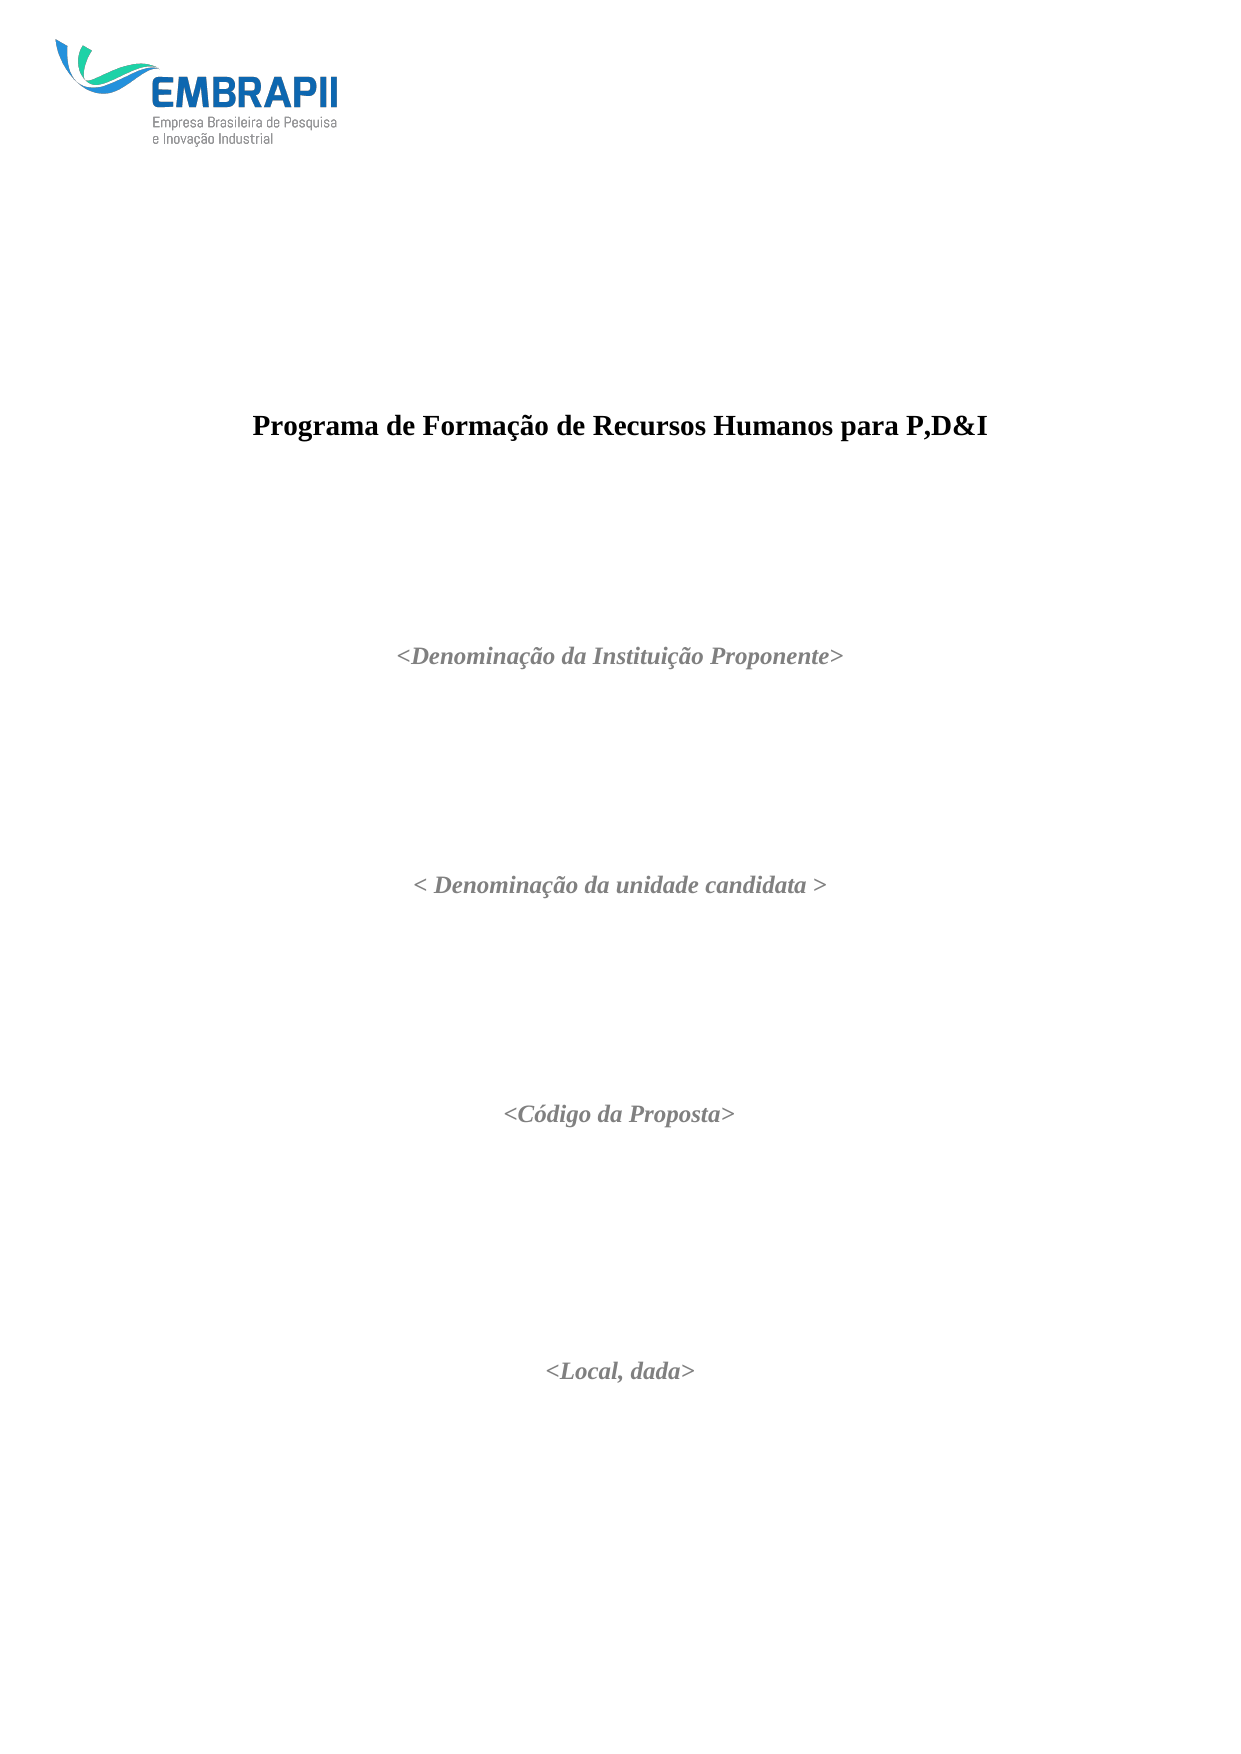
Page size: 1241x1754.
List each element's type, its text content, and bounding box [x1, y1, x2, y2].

text < Denominação da unidade candidata > [177, 870, 1063, 899]
text <Código da Proposta> [177, 1099, 1063, 1128]
text Programa de Formação de Recursos Humanos para P,D&I [177, 408, 1063, 441]
text <Local, dada> [177, 1356, 1063, 1384]
picture [46, 24, 359, 167]
text <Denominação da Instituição Proponente> [177, 641, 1063, 670]
